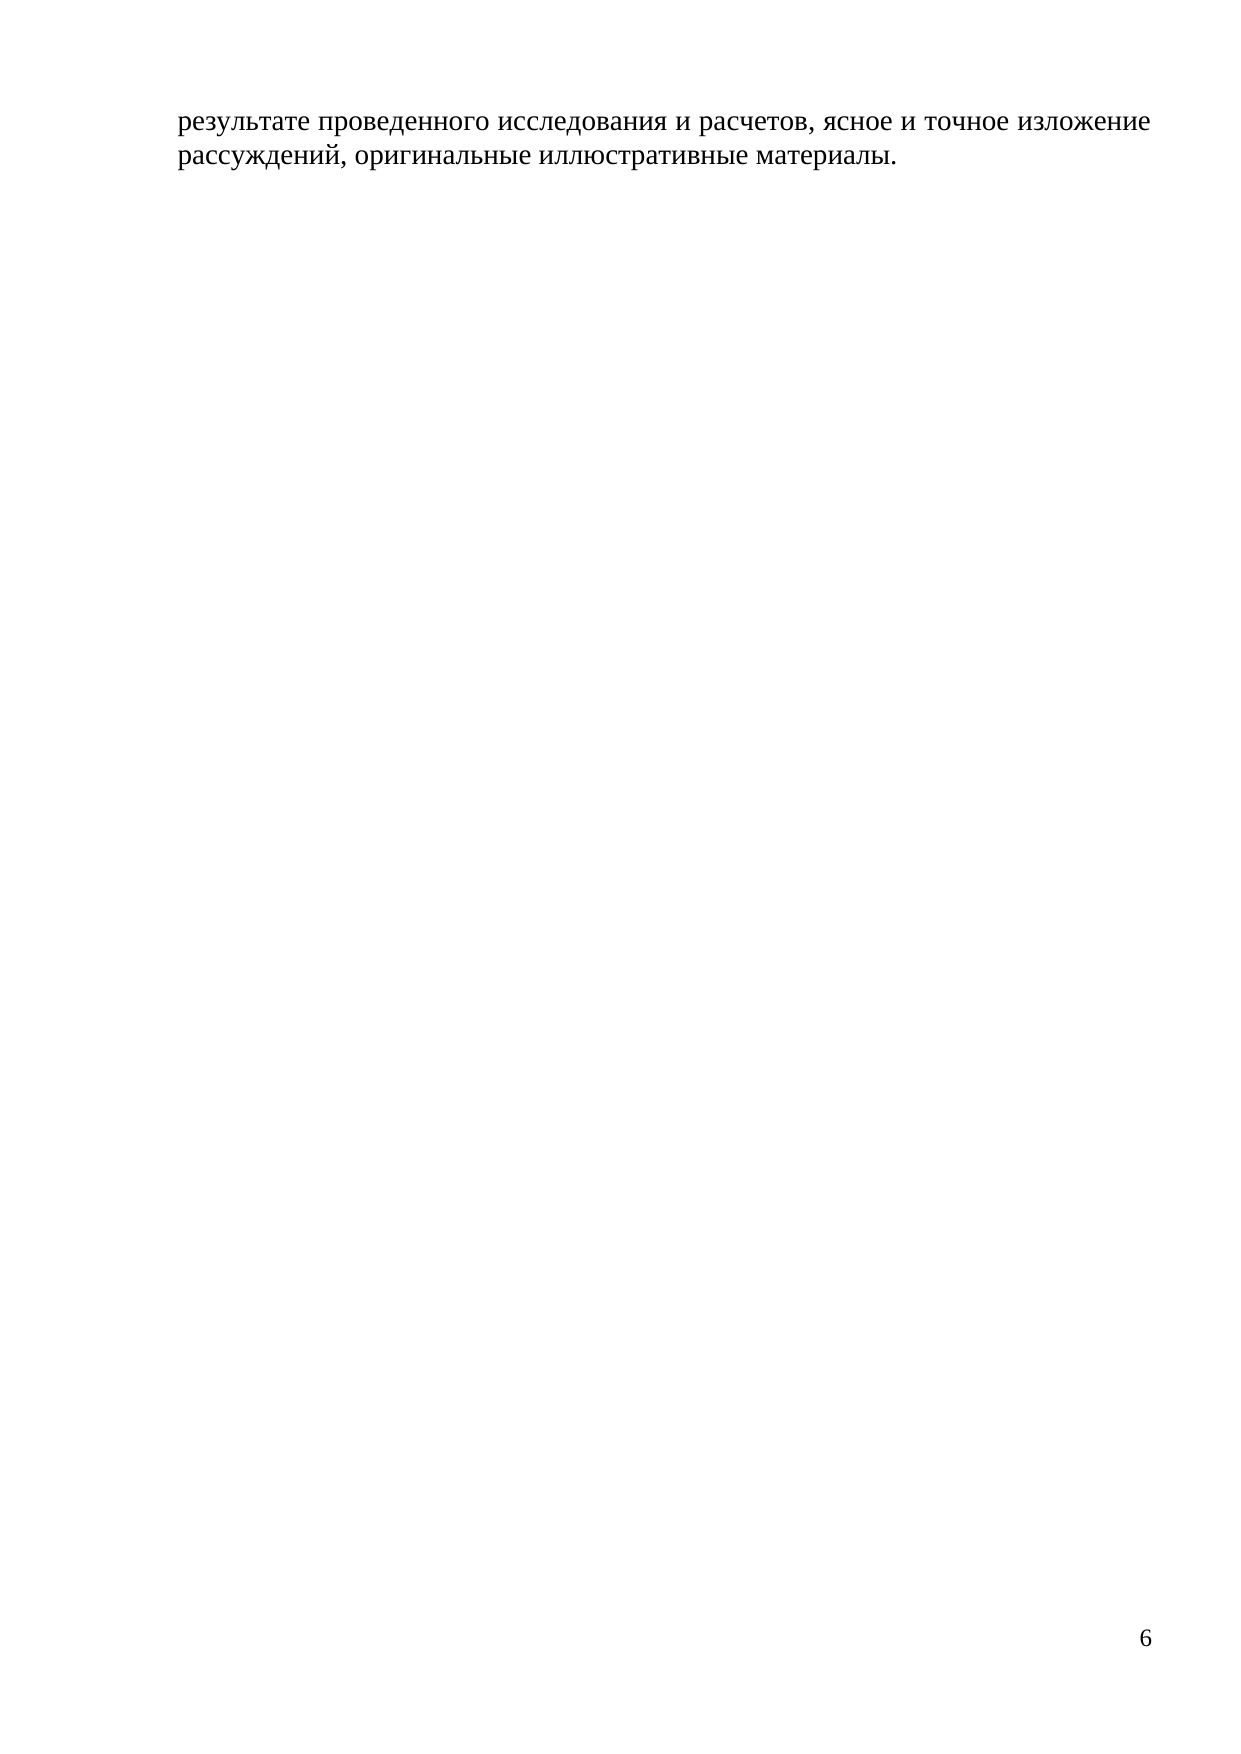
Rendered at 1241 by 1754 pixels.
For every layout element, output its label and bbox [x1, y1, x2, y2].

text [177, 103, 1152, 171]
